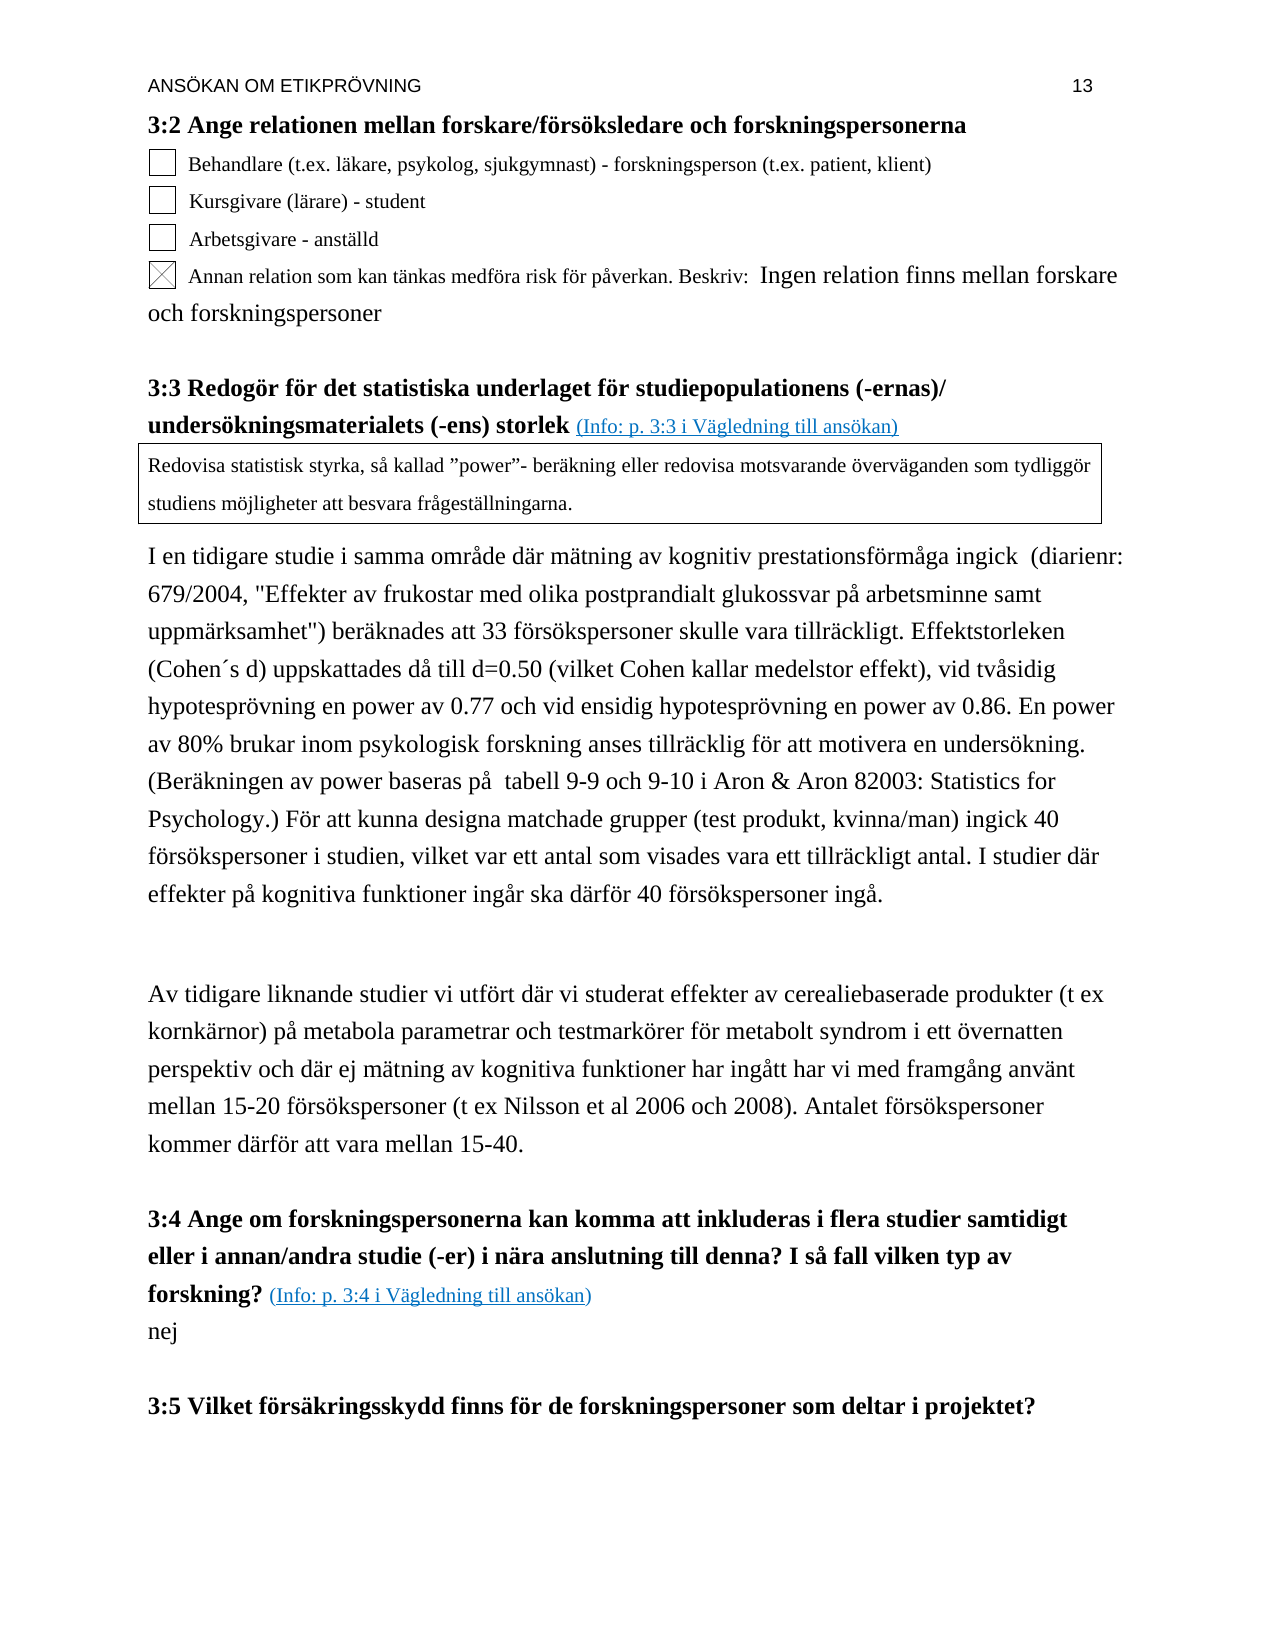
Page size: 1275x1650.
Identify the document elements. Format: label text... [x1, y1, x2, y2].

text Arbetsgivare - anställd [148, 218, 1127, 256]
text Redovisa statistisk styrka, så kallad ”power”- beräkning eller redovisa motsvarande överväganden som tydliggör studiens möjligheter att besvara frågeställningarna. [139, 444, 1101, 523]
text 3:5 Vilket försäkringsskydd finns för de forskningspersoner som deltar i projektet? [148, 1387, 1127, 1424]
text 3:4 Ange om forskningspersonerna kan komma att inkluderas i flera studier samtidigt eller i annan/andra studie (-er) i nära anslutning till denna? I så fall vilken typ av forskning? (Info: p. 3:4 i Vägledning till ansökan) [148, 1199, 1127, 1312]
text 3:3 Redogör för det statistiska underlaget för studiepopulationens (-ernas)/ undersökningsmaterialets (-ens) storlek (Info: p. 3:3 i Vägledning till ansökan) [148, 368, 1127, 443]
text nej [148, 1312, 1127, 1349]
text Behandlare (t.ex. läkare, psykolog, sjukgymnast) - forskningsperson (t.ex. patient, klient) [148, 143, 1127, 181]
text 3:2 Ange relationen mellan forskare/försöksledare och forskningspersonerna [148, 106, 1127, 143]
text Annan relation som kan tänkas medföra risk för påverkan. Beskriv: Ingen relation finns mellan forskare och forskningspersoner [148, 256, 1127, 331]
text I en tidigare studie i samma område där mätning av kognitiv prestationsförmåga ingick (diarienr: 679/2004, "Effekter av frukostar med olika postprandialt glukossvar på arbetsminne samt uppmärksamhet") beräknades att 33 försökspersoner skulle vara tillräckligt. Effektstorleken (Cohen´s d) uppskattades då till d=0.50 (vilket Cohen kallar medelstor effekt), vid tvåsidig hypotesprövning en power av 0.77 och vid ensidig hypotesprövning en power av 0.86. En power av 80% brukar inom psykologisk forskning anses tillräcklig för att motivera en undersökning. (Beräkningen av power baseras på tabell 9-9 och 9-10 i Aron & Aron 82003: Statistics for Psychology.) För att kunna designa matchade grupper (test produkt, kvinna/man) ingick 40 försökspersoner i studien, vilket var ett antal som visades vara ett tillräckligt antal. I studier där effekter på kognitiva funktioner ingår ska därför 40 försökspersoner ingå. [148, 537, 1127, 912]
text Kursgivare (lärare) - student [148, 181, 1127, 218]
text Av tidigare liknande studier vi utfört där vi studerat effekter av cerealiebaserade produkter (t ex kornkärnor) på metabola parametrar och testmarkörer för metabolt syndrom i ett övernatten perspektiv och där ej mätning av kognitiva funktioner har ingått har vi med framgång använt mellan 15-20 försökspersoner (t ex Nilsson et al 2006 och 2008). Antalet försökspersoner kommer därför att vara mellan 15-40. [148, 974, 1127, 1162]
